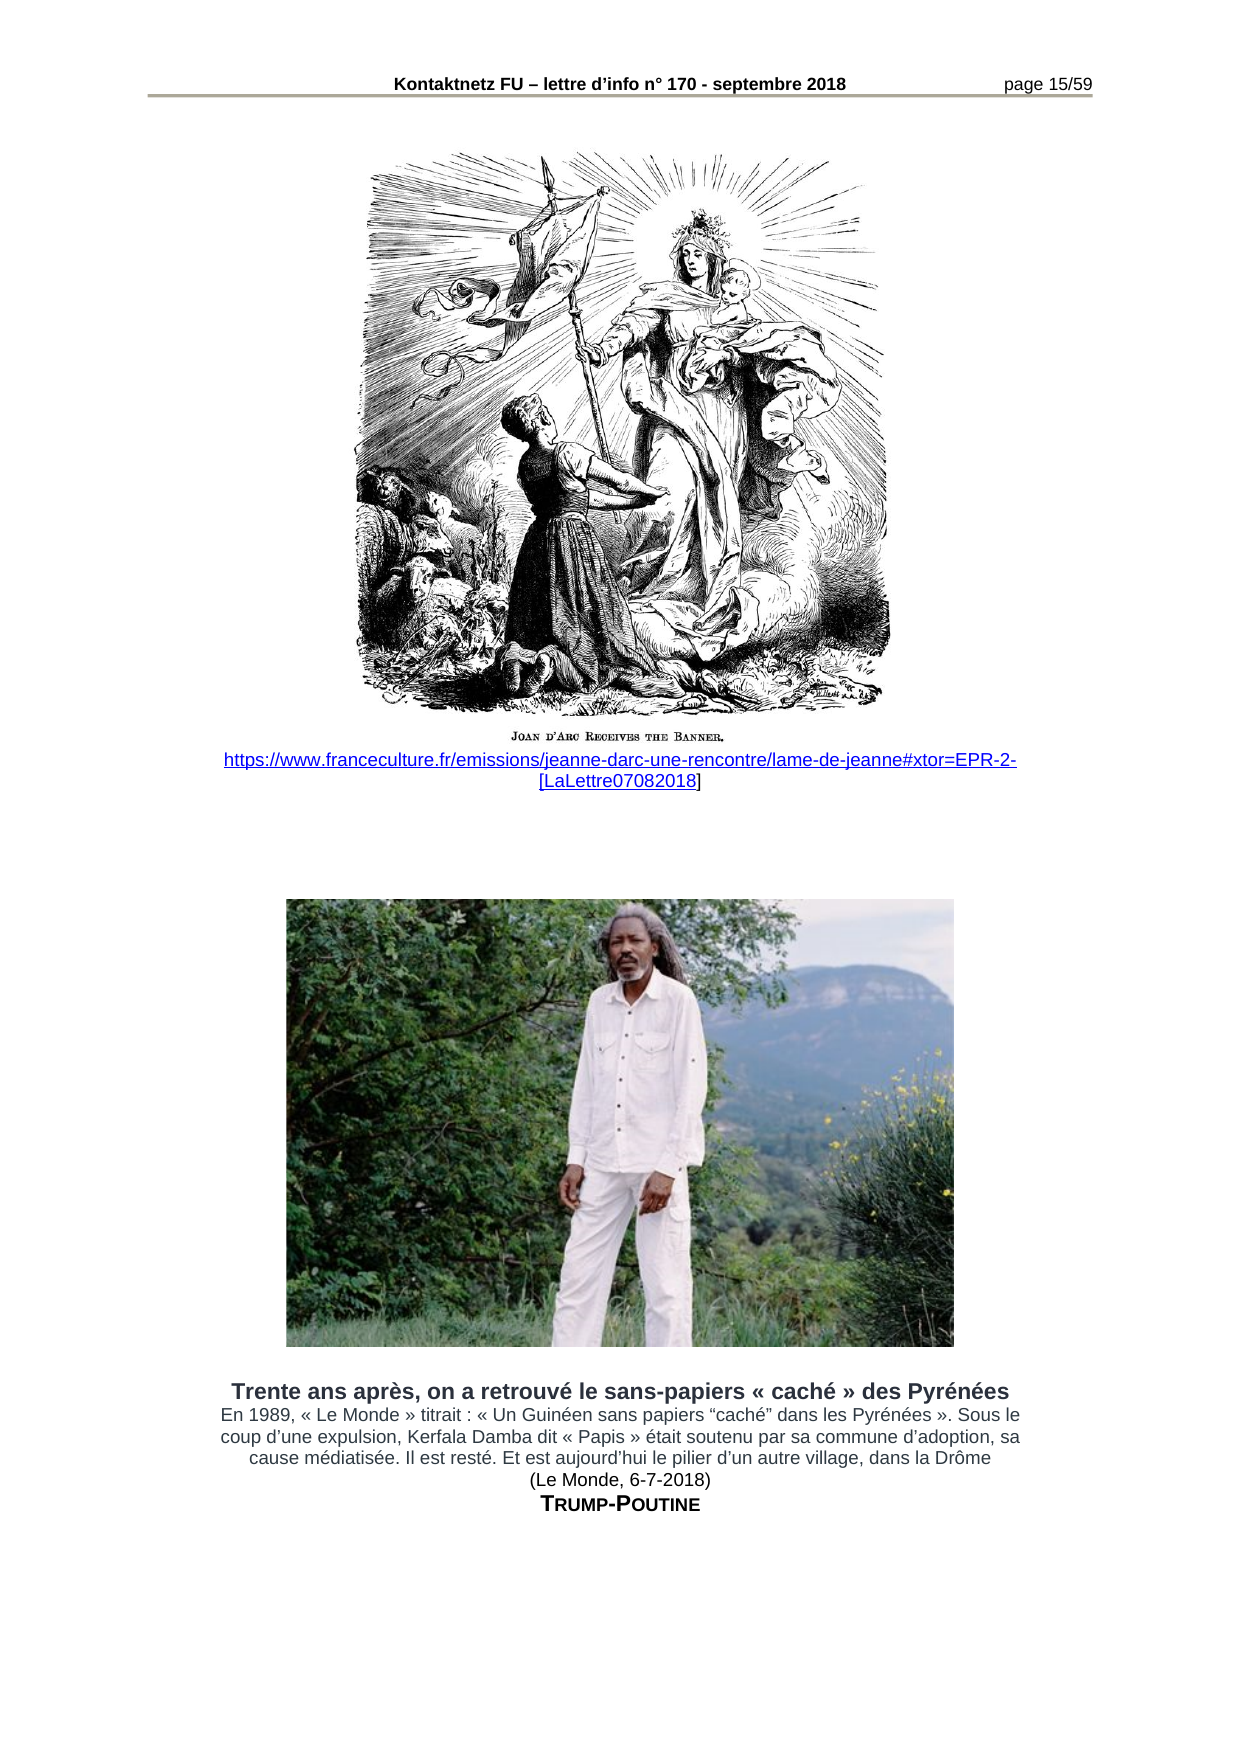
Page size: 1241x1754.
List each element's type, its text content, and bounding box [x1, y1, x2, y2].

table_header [148, 1346, 1093, 1569]
picture [286, 899, 954, 1347]
picture [348, 147, 892, 749]
text https://www.franceculture.fr/emissions/jeanne-darc-une-rencontre/lame-de-jeanne#xtor=EPR-2-[LaLettre07082018] [148, 749, 1093, 792]
